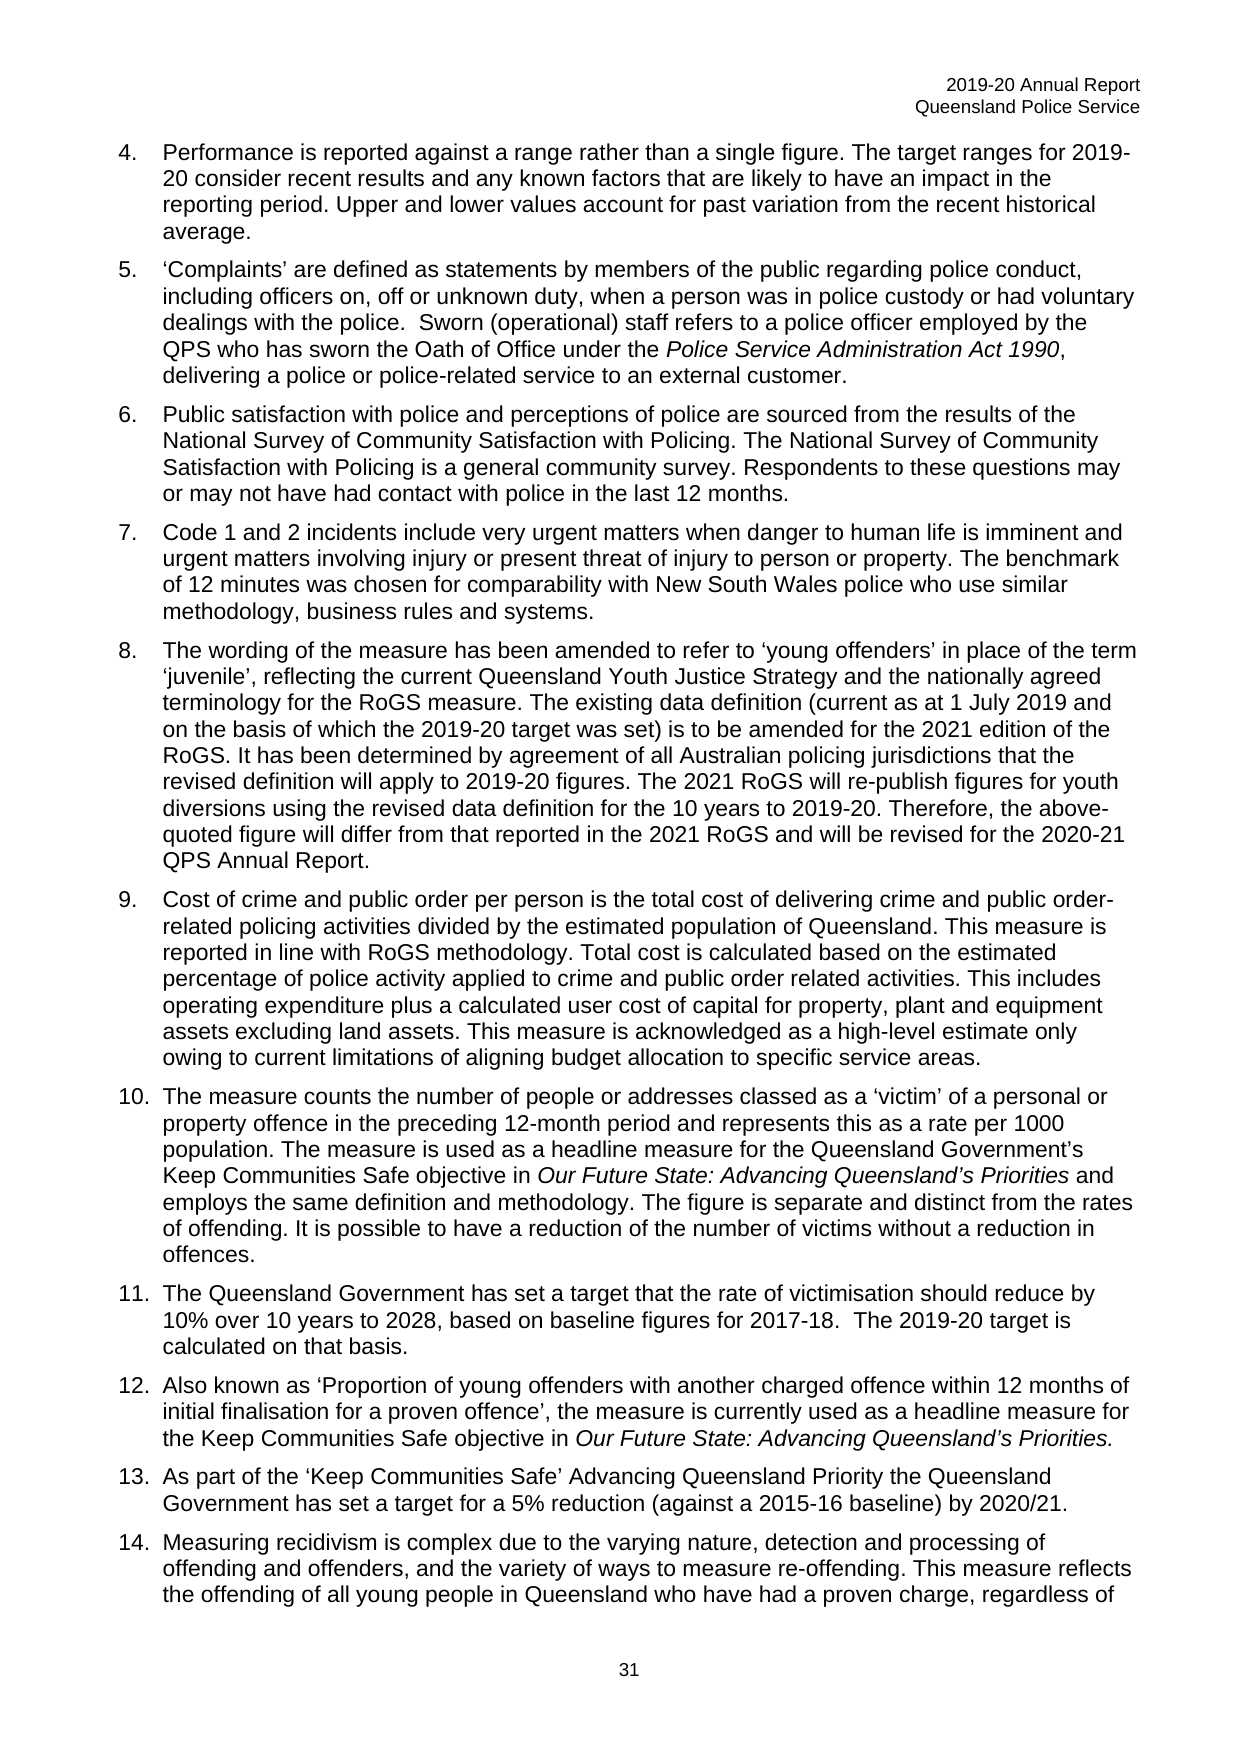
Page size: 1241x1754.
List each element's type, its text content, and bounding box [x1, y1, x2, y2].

list The measure counts the number of people or addresses classed as a ‘victim’ of a personal or property offence in the preceding 12-month period and represents this as a rate per 1000 population. The measure is used as a headline measure for the Queensland Government’s Keep Communities Safe objective in Our Future State: Advancing Queensland’s Priorities and employs the same definition and methodology. The figure is separate and distinct from the rates of offending. It is possible to have a reduction of the number of victims without a reduction in offences. [118, 1083, 1140, 1268]
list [118, 1528, 1140, 1608]
list Public satisfaction with police and perceptions of police are sourced from the results of the National Survey of Community Satisfaction with Policing. The National Survey of Community Satisfaction with Policing is a general community survey. Respondents to these questions may or may not have had contact with police in the last 12 months. [118, 401, 1140, 506]
list ‘Complaints’ are defined as statements by members of the public regarding police conduct, including officers on, off or unknown duty, when a person was in police custody or had voluntary dealings with the police. Sworn (operational) staff refers to a police officer employed by the QPS who has sworn the Oath of Office under the Police Service Administration Act 1990, delivering a police or police-related service to an external customer. [118, 256, 1140, 388]
list As part of the ‘Keep Communities Safe’ Advancing Queensland Priority the Queensland Government has set a target for a 5% reduction (against a 2015-16 baseline) by 2020/21. [118, 1463, 1140, 1516]
list Code 1 and 2 incidents include very urgent matters when danger to human life is imminent and urgent matters involving injury or present threat of injury to person or property. The benchmark of 12 minutes was chosen for comparability with New South Wales police who use similar methodology, business rules and systems. [118, 519, 1140, 624]
list Performance is reported against a range rather than a single figure. The target ranges for 2019-20 consider recent results and any known factors that are likely to have an impact in the reporting period. Upper and lower values account for past variation from the recent historical average. [118, 138, 1140, 244]
list Also known as ‘Proportion of young offenders with another charged offence within 12 months of initial finalisation for a proven offence’, the measure is currently used as a headline measure for the Keep Communities Safe objective in Our Future State: Advancing Queensland’s Priorities. [118, 1372, 1140, 1451]
list The wording of the measure has been amended to refer to ‘young offenders’ in place of the term ‘juvenile’, reflecting the current Queensland Youth Justice Strategy and the nationally agreed terminology for the RoGS measure. The existing data definition (current as at 1 July 2019 and on the basis of which the 2019-20 target was set) is to be amended for the 2021 edition of the RoGS. It has been determined by agreement of all Australian policing jurisdictions that the revised definition will apply to 2019-20 figures. The 2021 RoGS will re-publish figures for youth diversions using the revised data definition for the 10 years to 2019-20. Therefore, the above-quoted figure will differ from that reported in the 2021 RoGS and will be revised for the 2020-21 QPS Annual Report. [118, 637, 1140, 874]
list The Queensland Government has set a target that the rate of victimisation should reduce by 10% over 10 years to 2028, based on baseline figures for 2017-18. The 2019-20 target is calculated on that basis. [118, 1280, 1140, 1359]
list Cost of crime and public order per person is the total cost of delivering crime and public order-related policing activities divided by the estimated population of Queensland. This measure is reported in line with RoGS methodology. Total cost is calculated based on the estimated percentage of police activity applied to crime and public order related activities. This includes operating expenditure plus a calculated user cost of capital for property, plant and equipment assets excluding land assets. This measure is acknowledged as a high-level estimate only owing to current limitations of aligning budget allocation to specific service areas. [118, 886, 1140, 1071]
